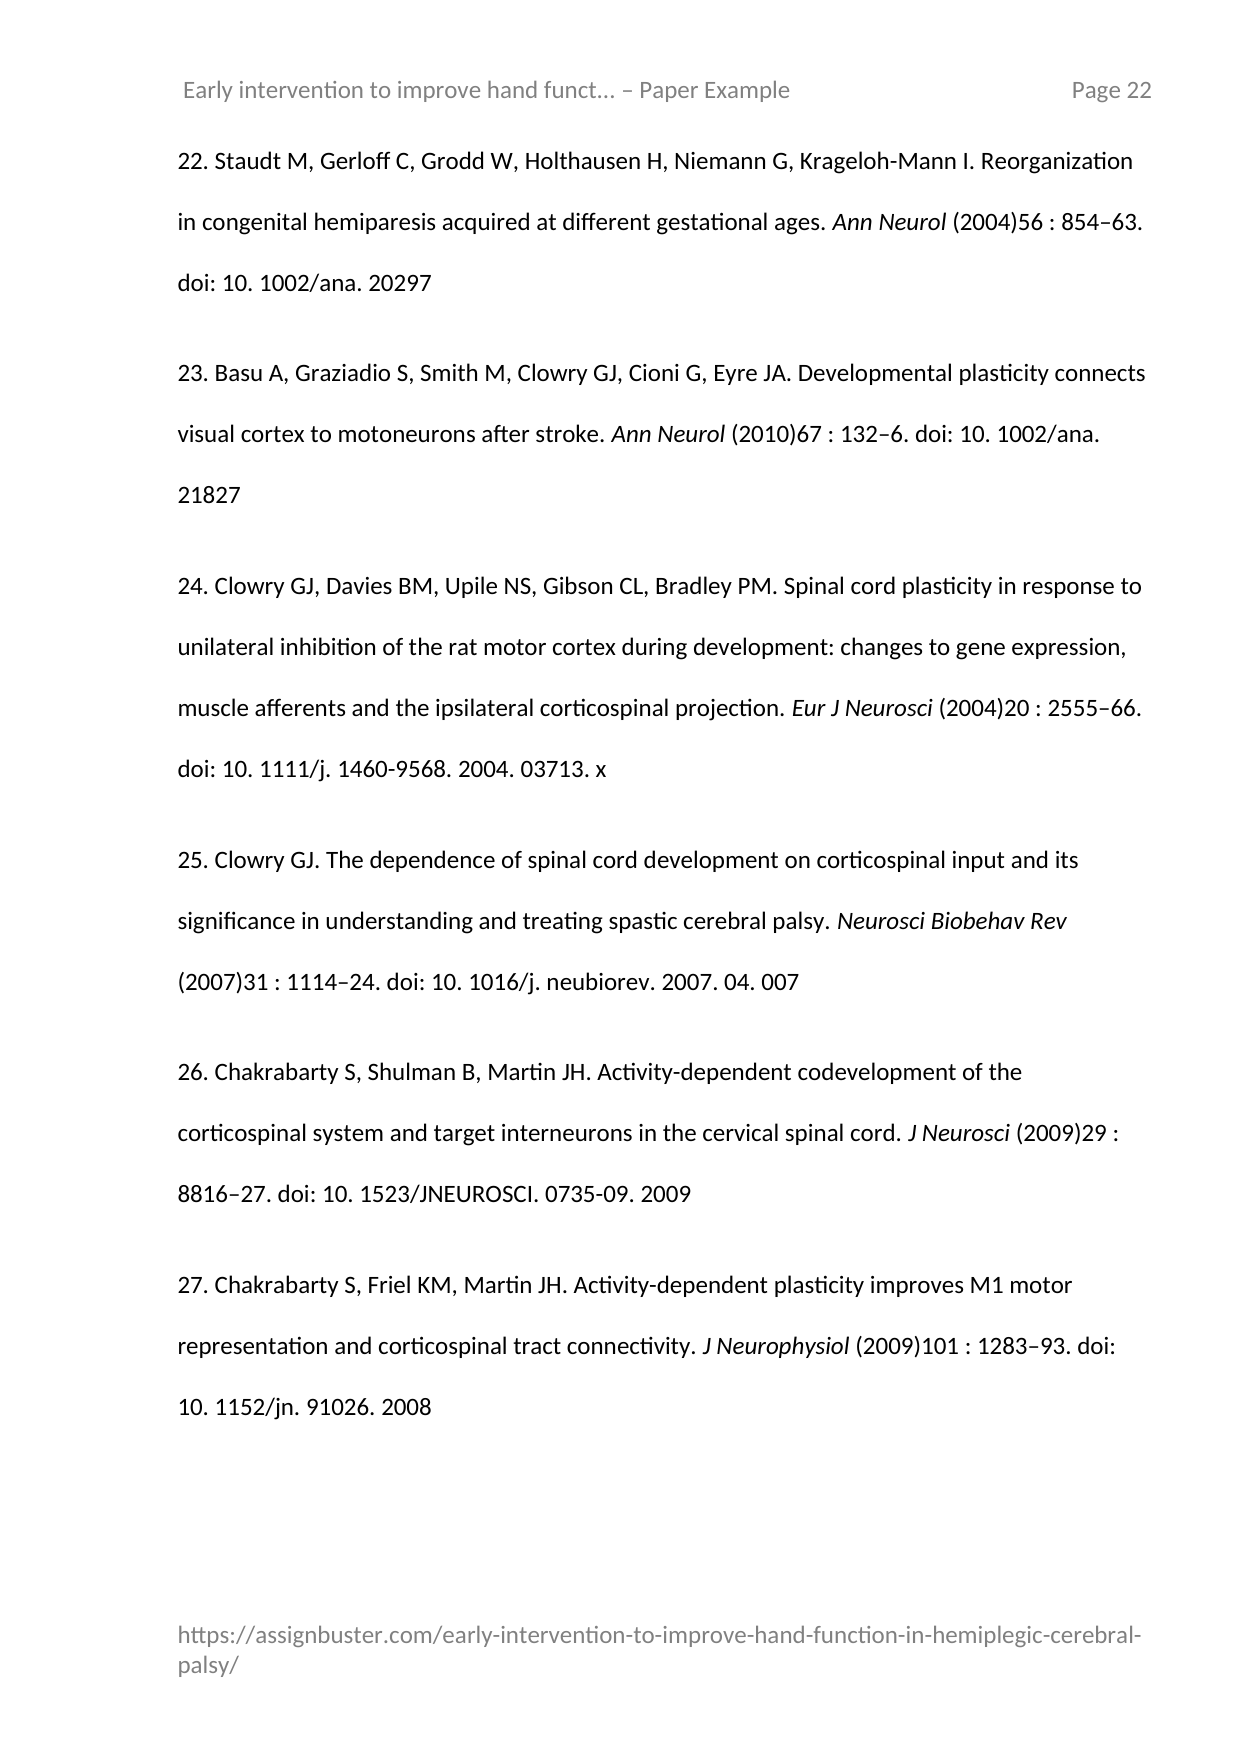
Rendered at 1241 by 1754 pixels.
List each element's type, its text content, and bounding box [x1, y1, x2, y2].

text 26. Chakrabarty S, Shulman B, Martin JH. Activity-dependent codevelopment of the corticospinal system and target interneurons in the cervical spinal cord. J Neurosci (2009)29 : 8816–27. doi: 10. 1523/JNEUROSCI. 0735-09. 2009 [177, 1056, 1152, 1209]
text 27. Chakrabarty S, Friel KM, Martin JH. Activity-dependent plasticity improves M1 motor representation and corticospinal tract connectivity. J Neurophysiol (2009)101 : 1283–93. doi: 10. 1152/jn. 91026. 2008 [177, 1269, 1152, 1422]
text 23. Basu A, Graziadio S, Smith M, Clowry GJ, Cioni G, Eyre JA. Developmental plasticity connects visual cortex to motoneurons after stroke. Ann Neurol (2010)67 : 132–6. doi: 10. 1002/ana. 21827 [177, 358, 1152, 510]
text 24. Clowry GJ, Davies BM, Upile NS, Gibson CL, Bradley PM. Spinal cord plasticity in response to unilateral inhibition of the rat motor cortex during development: changes to gene expression, muscle afferents and the ipsilateral corticospinal projection. Eur J Neurosci (2004)20 : 2555–66. doi: 10. 1111/j. 1460-9568. 2004. 03713. x [177, 570, 1152, 784]
text 25. Clowry GJ. The dependence of spinal cord development on corticospinal input and its significance in understanding and treating spastic cerebral palsy. Neurosci Biobehav Rev (2007)31 : 1114–24. doi: 10. 1016/j. neubiorev. 2007. 04. 007 [177, 844, 1152, 996]
text 22. Staudt M, Gerloff C, Grodd W, Holthausen H, Niemann G, Krageloh-Mann I. Reorganization in congenital hemiparesis acquired at different gestational ages. Ann Neurol (2004)56 : 854–63. doi: 10. 1002/ana. 20297 [177, 145, 1152, 298]
